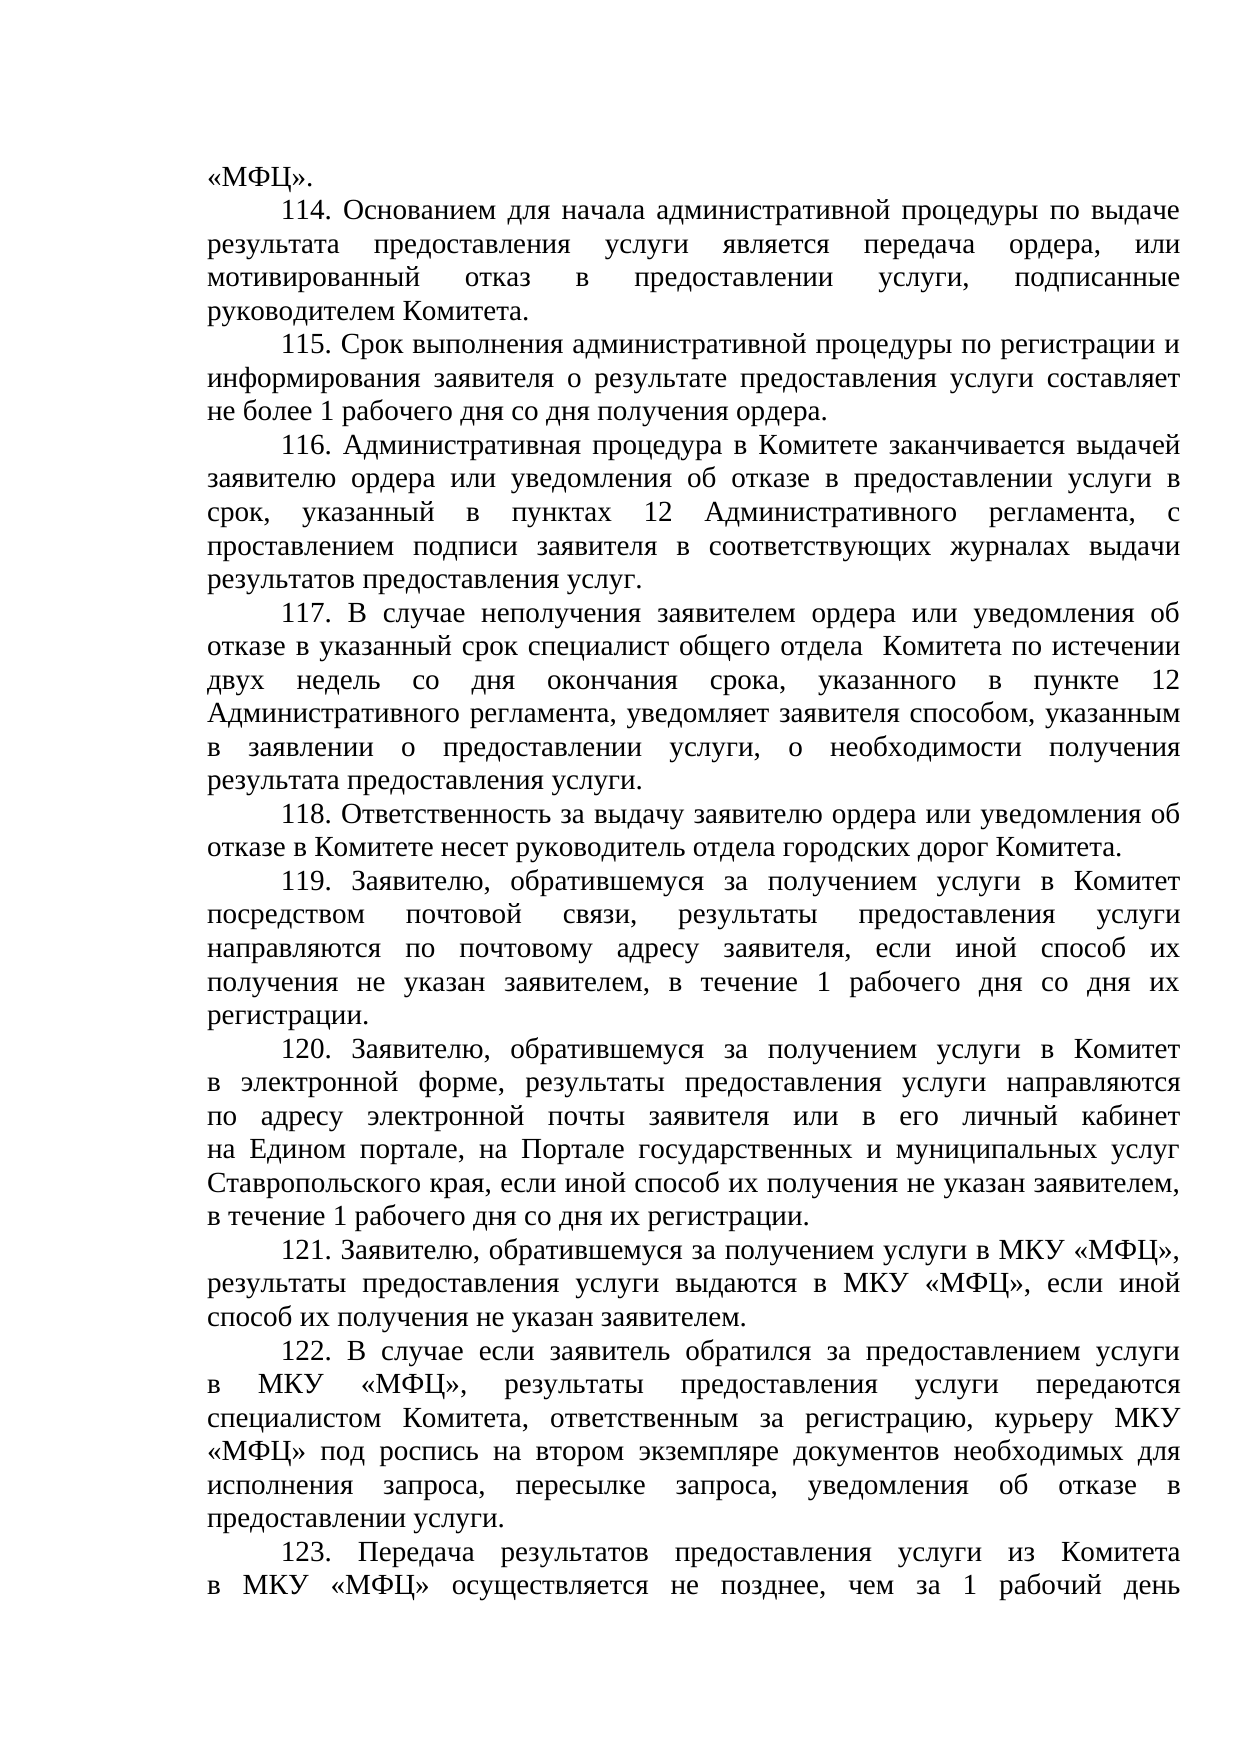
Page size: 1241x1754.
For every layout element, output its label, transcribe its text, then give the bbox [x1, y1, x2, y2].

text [207, 159, 1181, 192]
text 118. Ответственность за выдачу заявителю ордера или уведомления об отказе в Комитете несет руководитель отдела городских дорог Комитета. [207, 796, 1181, 863]
text 120. Заявителю, обратившемуся за получением услуги в Комитет в электронной форме, результаты предоставления услуги направляются по адресу электронной почты заявителя или в его личный кабинет на Едином портале, на Портале государственных и муниципальных услуг Ставропольского края, если иной способ их получения не указан заявителем, в течение 1 рабочего дня со дня их регистрации. [207, 1031, 1181, 1232]
text 121. Заявителю, обратившемуся за получением услуги в МКУ «МФЦ», результаты предоставления услуги выдаются в МКУ «МФЦ», если иной способ их получения не указан заявителем. [207, 1232, 1181, 1333]
text 122. В случае если заявитель обратился за предоставлением услуги в МКУ «МФЦ», результаты предоставления услуги передаются специалистом Комитета, ответственным за регистрацию, курьеру МКУ «МФЦ» под роспись на втором экземпляре документов необходимых для исполнения запроса, пересылке запроса, уведомления об отказе в предоставлении услуги. [207, 1333, 1181, 1534]
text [207, 1534, 1181, 1601]
text 116. Административная процедура в Комитете заканчивается выдачей заявителю ордера или уведомления об отказе в предоставлении услуги в срок, указанный в пунктах 12 Административного регламента, с проставлением подписи заявителя в соответствующих журналах выдачи результатов предоставления услуг. [207, 427, 1181, 595]
text 114. Основанием для начала административной процедуры по выдаче результата предоставления услуги является передача ордера, или мотивированный отказ в предоставлении услуги, подписанные руководителем Комитета. [207, 192, 1181, 326]
text 117. В случае неполучения заявителем ордера или уведомления об отказе в указанный срок специалист общего отдела Комитета по истечении двух недель со дня окончания срока, указанного в пункте 12 Административного регламента, уведомляет заявителя способом, указанным в заявлении о предоставлении услуги, о необходимости получения результата предоставления услуги. [207, 595, 1181, 796]
text 119. Заявителю, обратившемуся за получением услуги в Комитет посредством почтовой связи, результаты предоставления услуги направляются по почтовому адресу заявителя, если иной способ их получения не указан заявителем, в течение 1 рабочего дня со дня их регистрации. [207, 863, 1181, 1031]
text 115. Срок выполнения административной процедуры по регистрации и информирования заявителя о результате предоставления услуги составляет не более 1 рабочего дня со дня получения ордера. [207, 326, 1181, 427]
